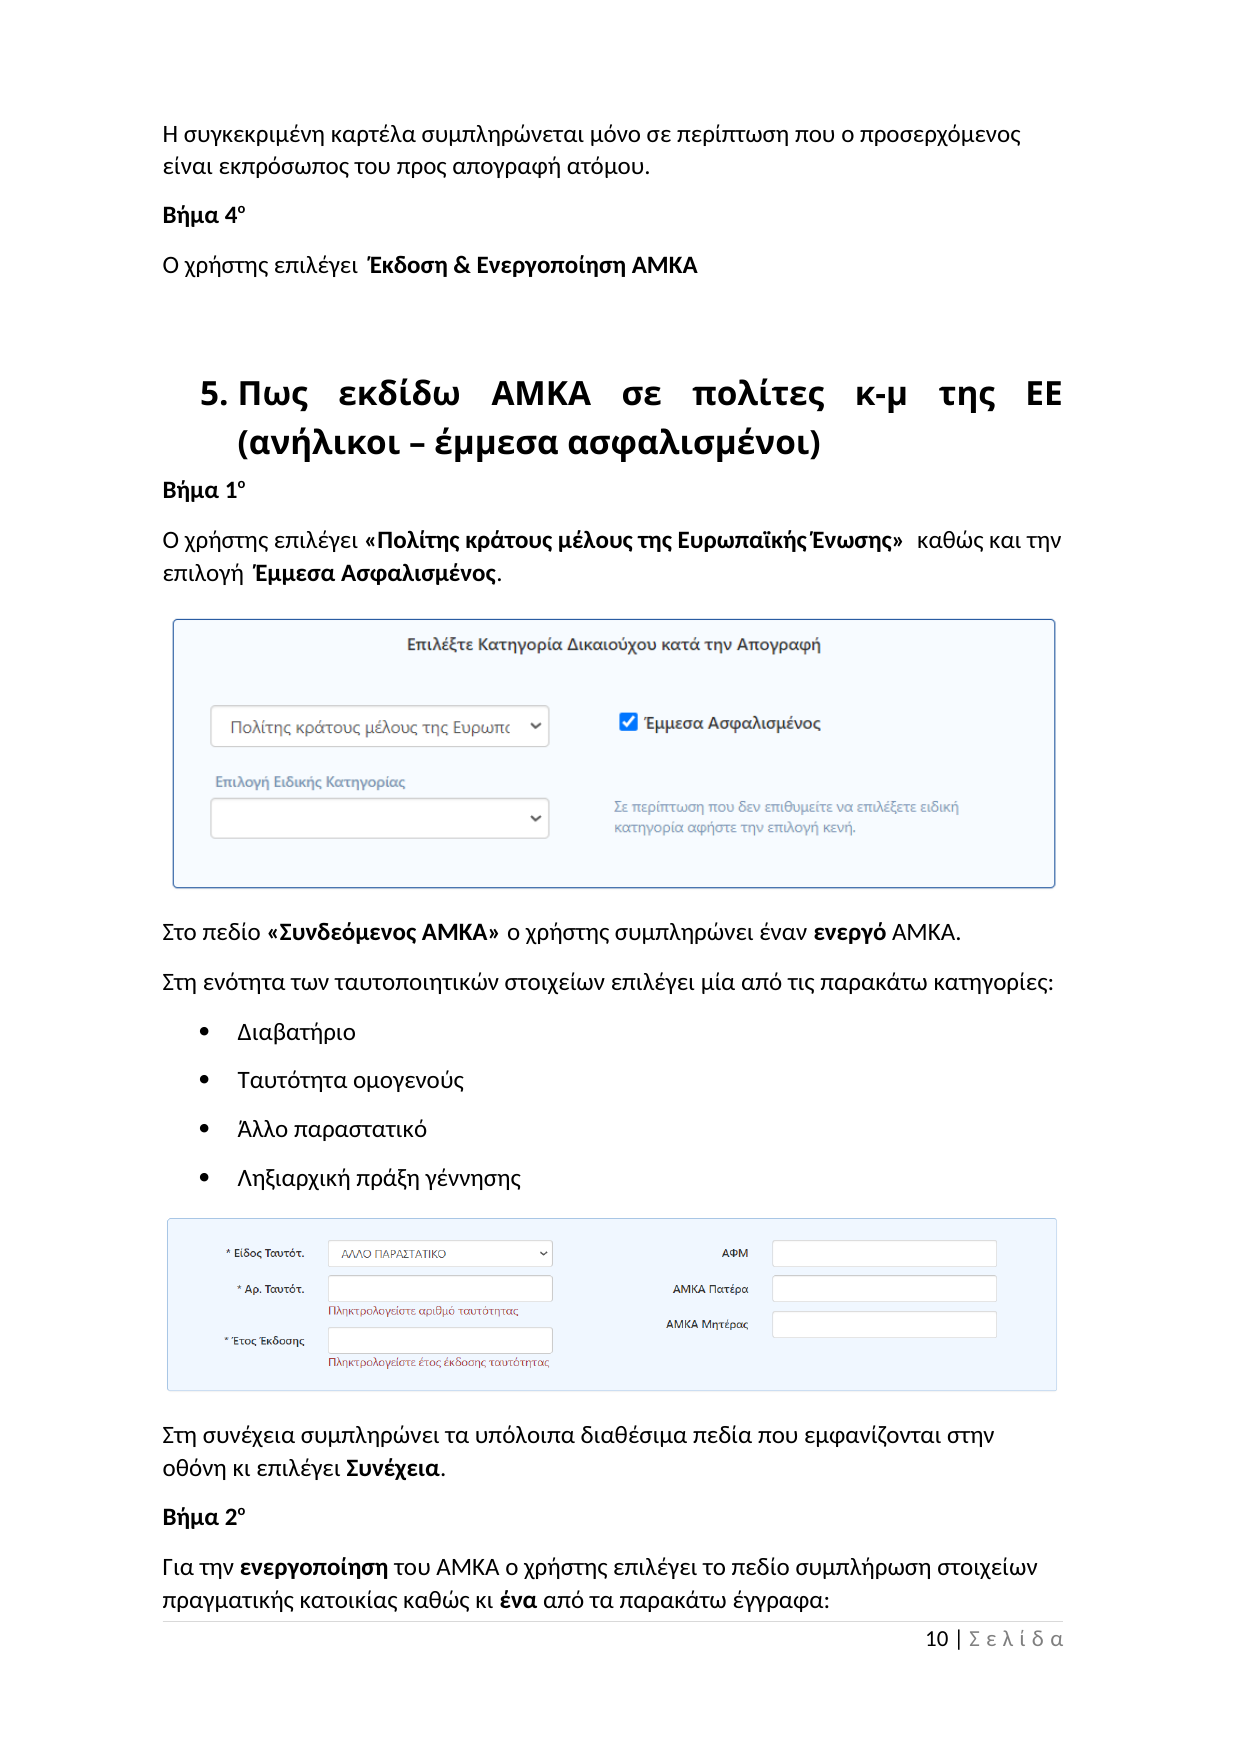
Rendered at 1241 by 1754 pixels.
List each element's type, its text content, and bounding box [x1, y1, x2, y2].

text Βήμα 4ο [162, 199, 1063, 230]
text Στη ενότητα των ταυτοποιητικών στοιχείων επιλέγει μία από τις παρακάτω κατηγορίες: [162, 966, 1063, 997]
text Στο πεδίο «Συνδεόμενος ΑΜΚΑ» ο χρήστης συμπληρώνει έναν ενεργό ΑΜΚΑ. [162, 917, 1063, 947]
text Ο χρήστης επιλέγει Έκδοση & Ενεργοποίηση ΑΜΚΑ [162, 249, 1063, 279]
list Άλλο παραστατικό [200, 1113, 1063, 1144]
picture [162, 1210, 1064, 1401]
text Για την ενεργοποίηση του ΑΜΚΑ ο χρήστης επιλέγει το πεδίο συμπλήρωση στοιχείων πραγματικής κατοικίας καθώς κι ένα από τα παρακάτω έγγραφα: [162, 1551, 1063, 1614]
list Ληξιαρχική πράξη γέννησης [200, 1162, 1063, 1192]
text Βήμα 1ο [162, 474, 1063, 505]
text Η συγκεκριμένη καρτέλα συμπληρώνεται μόνο σε περίπτωση που ο προσερχόμενος είναι εκπρόσωπος του προς απογραφή ατόμου. [162, 118, 1063, 181]
text Στη συνέχεια συμπληρώνει τα υπόλοιπα διαθέσιμα πεδία που εμφανίζονται στην οθόνη κι επιλέγει Συνέχεια. [162, 1419, 1063, 1482]
list Διαβατήριο [200, 1016, 1063, 1046]
picture [162, 606, 1064, 898]
subtitle Πως εκδίδω ΑΜΚΑ σε πολίτες κ-μ της ΕΕ (ανήλικοι – έμμεσα ασφαλισμένοι) [200, 370, 1063, 464]
list Ταυτότητα ομογενούς [200, 1064, 1063, 1095]
text Βήμα 2ο [162, 1502, 1063, 1532]
text Ο χρήστης επιλέγει «Πολίτης κράτους μέλους της Ευρωπαϊκής Ένωσης» καθώς και την επιλογή Έμμεσα Ασφαλισμένος. [162, 524, 1063, 587]
